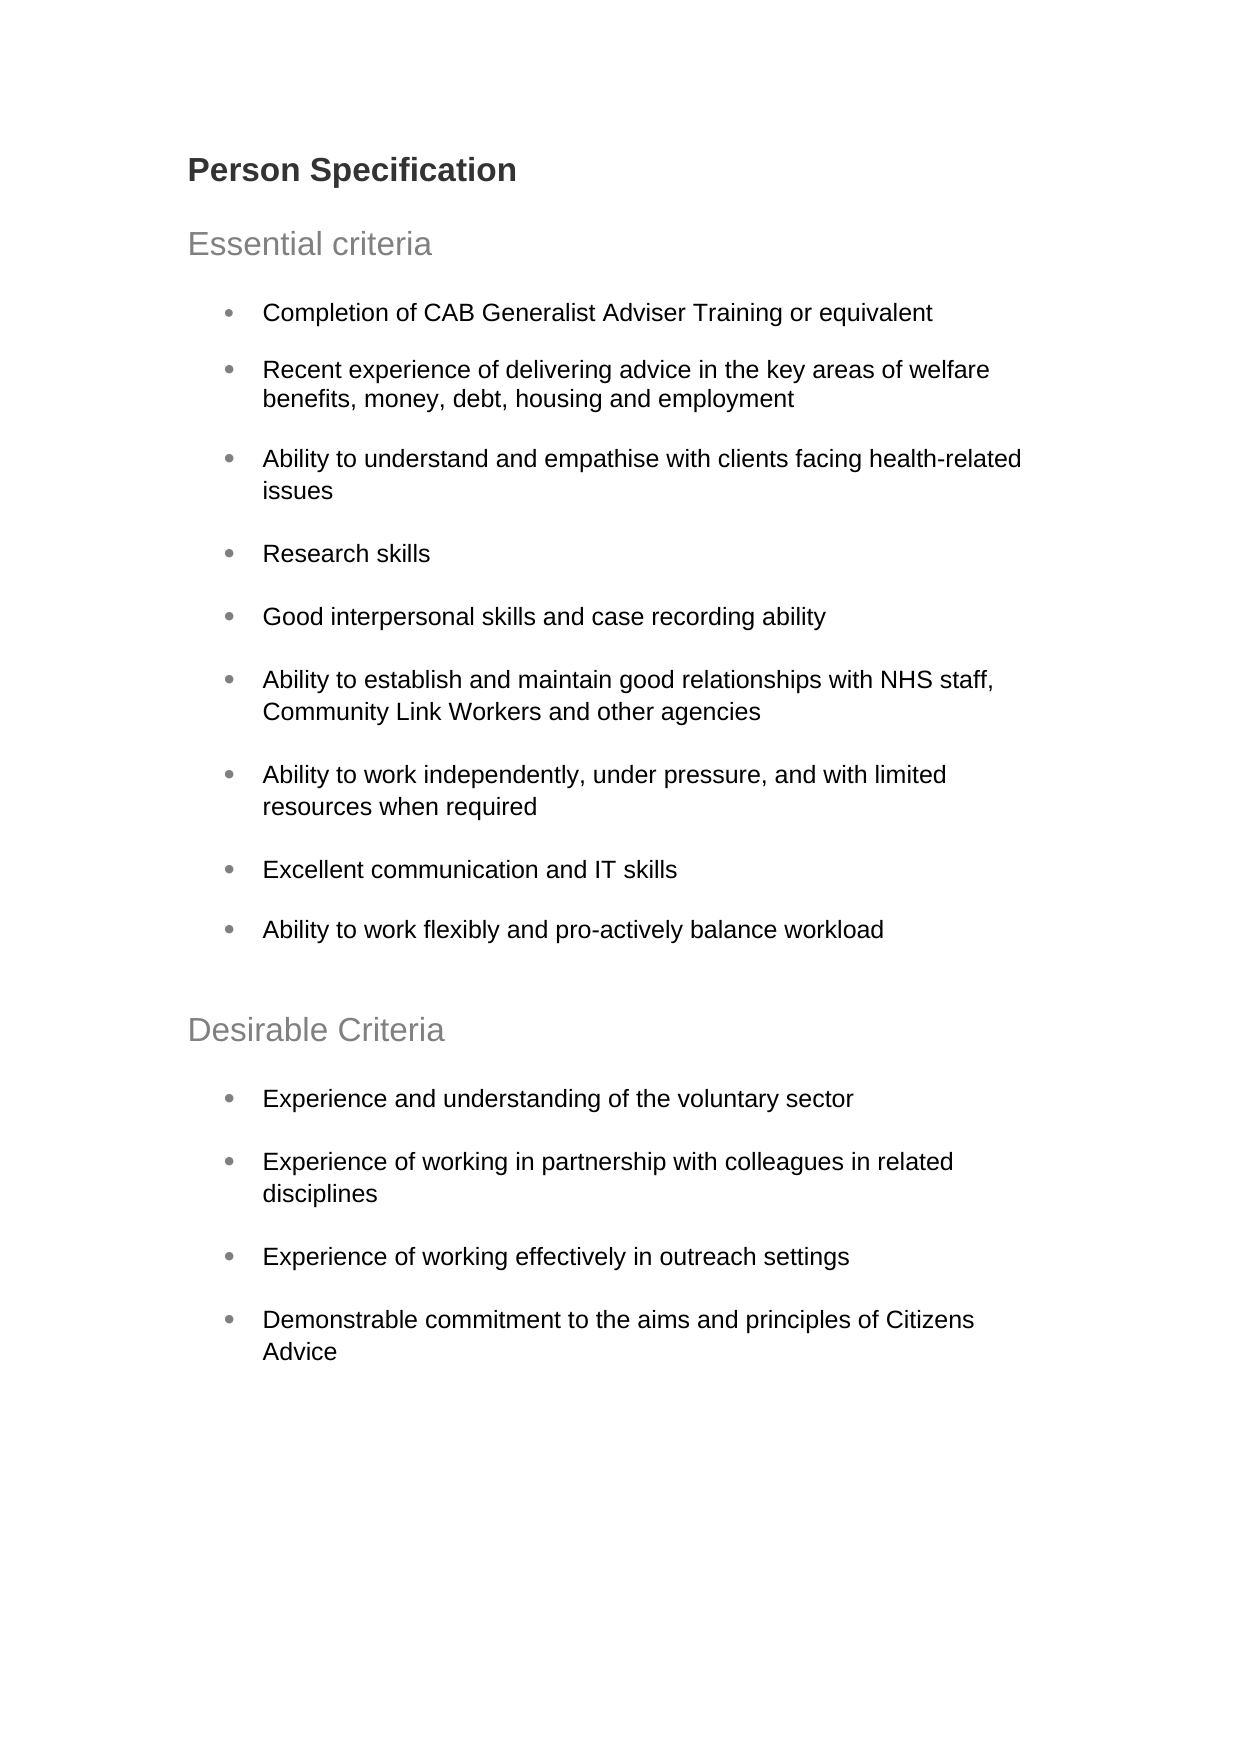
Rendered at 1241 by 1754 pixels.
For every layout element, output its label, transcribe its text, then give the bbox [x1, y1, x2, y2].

list Experience of working effectively in outreach settings [225, 1242, 1053, 1271]
list Recent experience of delivering advice in the key areas of welfare benefits, money, debt, housing and employment [225, 355, 1053, 413]
list Demonstrable commitment to the aims and principles of Citizens Advice [225, 1305, 1053, 1366]
list Ability to understand and empathise with clients facing health-related issues [225, 444, 1053, 504]
list Experience and understanding of the voluntary sector [225, 1084, 1053, 1113]
list Excellent communication and IT skills [225, 855, 1053, 884]
list Good interpersonal skills and case recording ability [225, 602, 1053, 631]
text Person Specification [187, 150, 1053, 188]
list Research skills [225, 539, 1053, 568]
text Desirable Criteria [187, 1010, 1053, 1049]
list Ability to work independently, under pressure, and with limited resources when required [225, 760, 1053, 821]
text Essential criteria [187, 224, 1053, 262]
list Ability to work flexibly and pro-actively balance workload [225, 915, 1053, 944]
list Experience of working in partnership with colleagues in related disciplines [225, 1147, 1053, 1208]
list Completion of CAB Generalist Adviser Training or equivalent [225, 297, 1053, 326]
list Ability to establish and maintain good relationships with NHS staff, Community Link Workers and other agencies [225, 665, 1053, 726]
